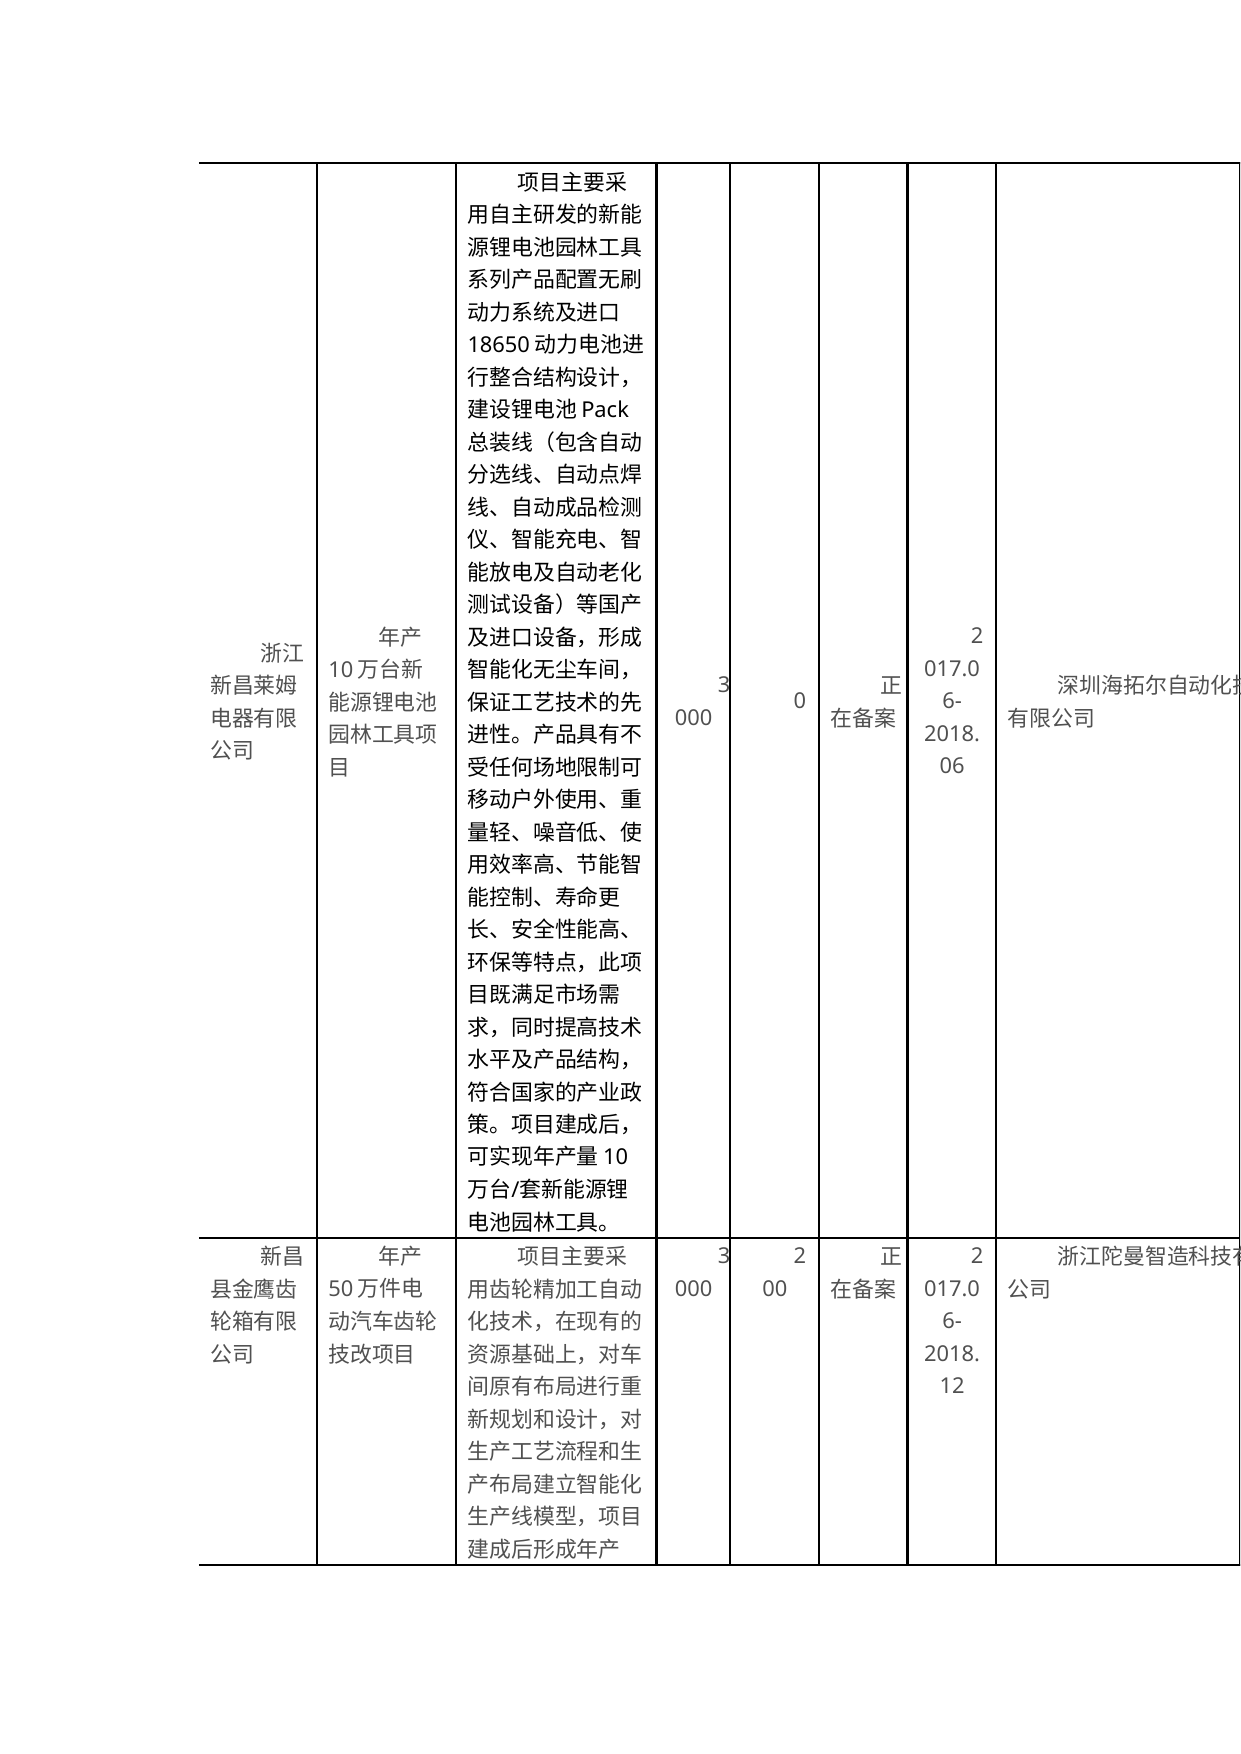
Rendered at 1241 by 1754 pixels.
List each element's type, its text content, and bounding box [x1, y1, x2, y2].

table_cell 2017.06-2018.06 [909, 164, 995, 1237]
table_cell 浙江陀曼智造科技有限公司 [997, 1239, 1239, 1564]
table_cell 深圳海拓尔自动化技术有限公司 [997, 164, 1239, 1237]
table_cell 200 [731, 1239, 818, 1564]
table_cell 项目主要采用自主研发的新能源锂电池园林工具系列产品配置无刷动力系统及进口18650动力电池进行整合结构设计，建设锂电池Pack总装线（包含自动分选线、自动点焊线、自动成品检测仪、智能充电、智能放电及自动老化测试设备）等国产及进口设备，形成智能化无尘车间，保证工艺技术的先进性。产品具有不受任何场地限制可移动户外使用、重量轻、噪音低、使用效率高、节能智能控制、寿命更长、安全性能高、环保等特点，此项目既满足市场需求，同时提高技术水平及产品结构，符合国家的产业政策。项目建成后，可实现年产量10万台/套新能源锂电池园林工具。 [457, 164, 655, 1237]
table_cell 3000 [658, 1239, 729, 1564]
table_cell 年产10万台新能源锂电池园林工具项目 [318, 164, 455, 1237]
table_cell 2017.06-2018.12 [909, 1239, 995, 1564]
table_cell 正在备案 [820, 1239, 906, 1564]
table_cell 3000 [658, 164, 729, 1237]
table_cell 年产50万件电动汽车齿轮技改项目 [318, 1239, 455, 1564]
table_cell 0 [731, 164, 818, 1237]
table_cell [457, 1239, 655, 1564]
table_cell 新昌县金鹰齿轮箱有限公司 [199, 1239, 316, 1564]
table_cell 浙江新昌莱姆电器有限公司 [199, 164, 316, 1237]
table_cell 正在备案 [820, 164, 906, 1237]
